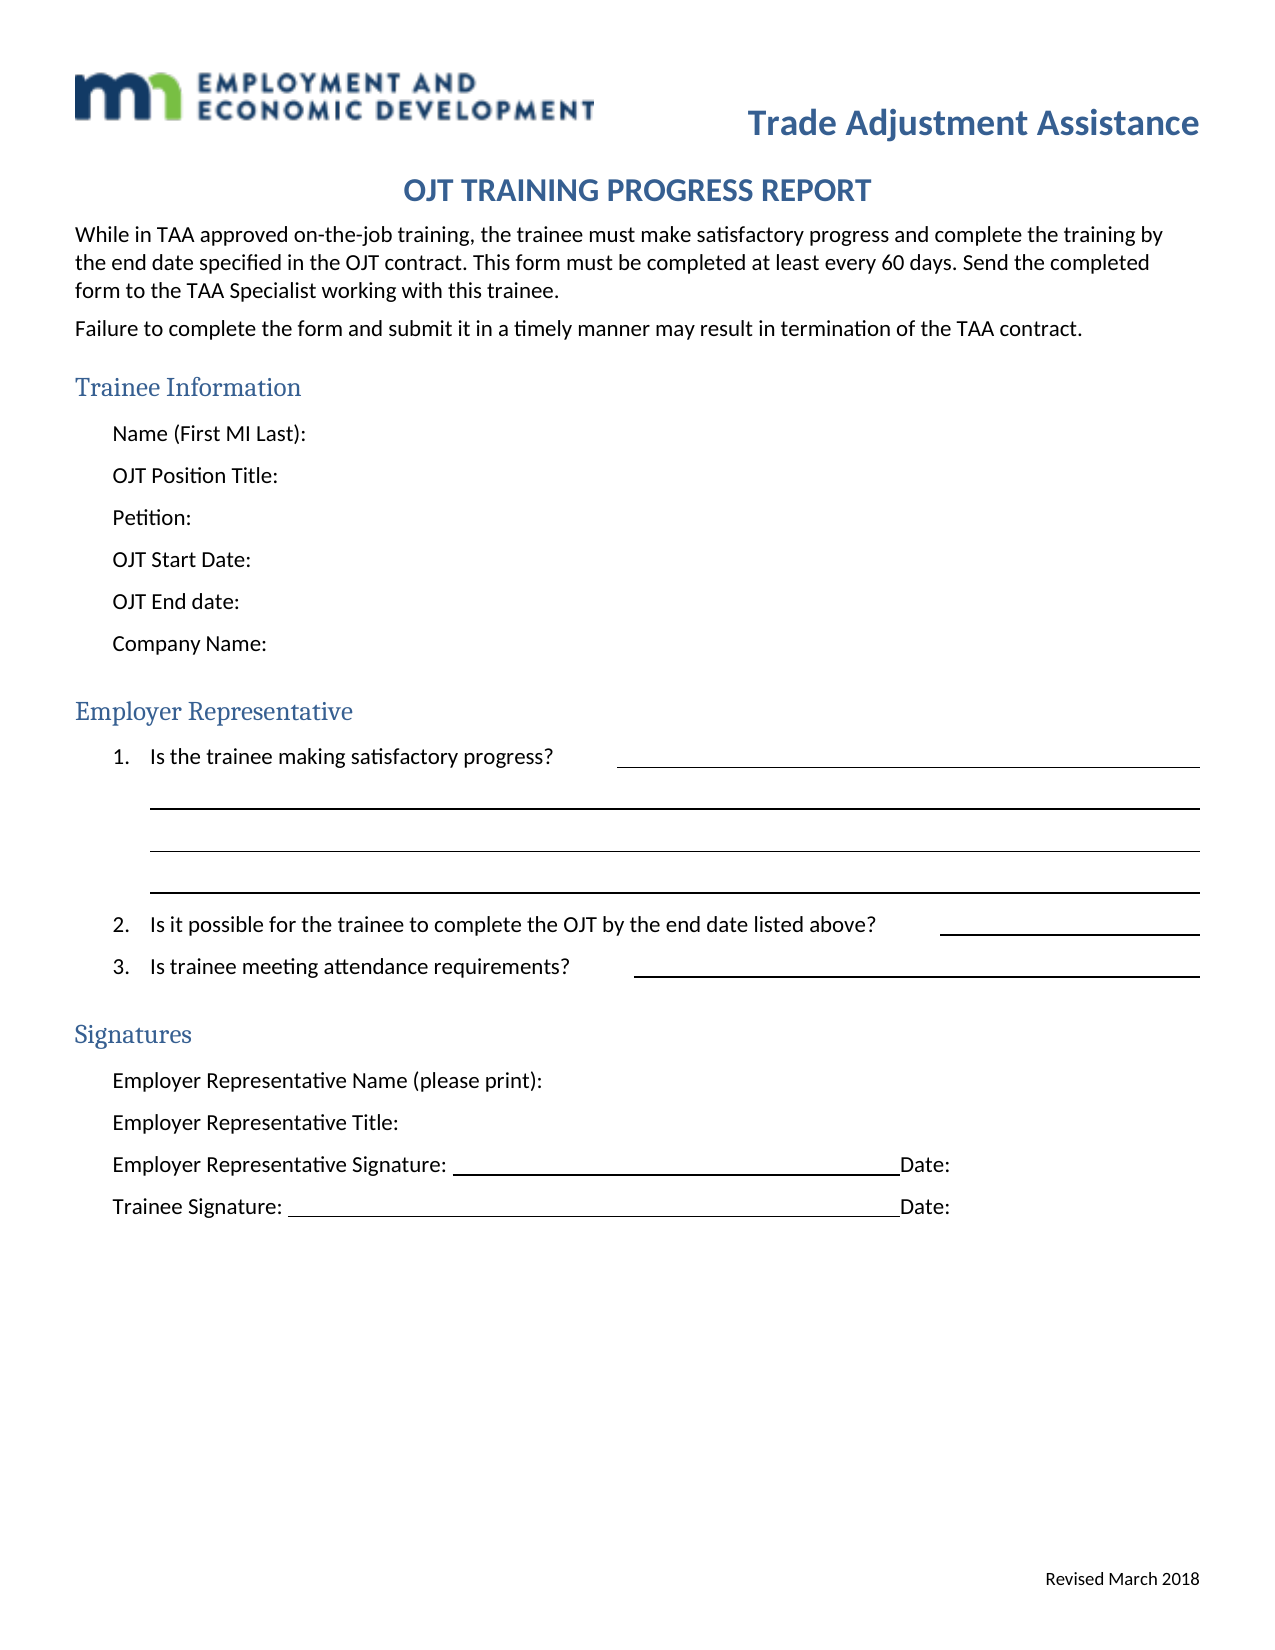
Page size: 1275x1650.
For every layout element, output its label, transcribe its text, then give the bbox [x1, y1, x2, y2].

text Failure to complete the form and submit it in a timely manner may result in termination of the TAA contract. [75, 314, 1200, 343]
list Is it possible for the trainee to complete the OJT by the end date listed above? [112, 910, 1200, 938]
picture [75, 60, 594, 135]
text Employer Representative Title: [112, 1108, 1200, 1136]
subtitle Trainee Information [75, 372, 1200, 403]
subtitle OJT TRAINING PROGRESS REPORT [75, 169, 1200, 210]
text OJT Position Title: [112, 461, 1200, 489]
text Name (First MI Last): [112, 419, 1200, 447]
text Company Name: [112, 629, 1200, 657]
text Employer Representative Name (please print): [112, 1066, 1200, 1094]
text While in TAA approved on-the-job training, the trainee must make satisfactory progress and complete the training by the end date specified in the OJT contract. This form must be completed at least every 60 days. Send the completed form to the TAA Specialist working with this trainee. [75, 220, 1200, 304]
text OJT End date: [112, 587, 1200, 615]
text Employer Representative Signature: Date: [112, 1150, 1200, 1178]
text Petition: [112, 503, 1200, 531]
list Is trainee meeting attendance requirements? [112, 952, 1200, 980]
subtitle Signatures [75, 1019, 1200, 1050]
subtitle Employer Representative [75, 696, 1200, 727]
text Trainee Signature: Date: [112, 1192, 1200, 1220]
text OJT Start Date: [112, 545, 1200, 573]
list Is the trainee making satisfactory progress? [112, 742, 1200, 770]
